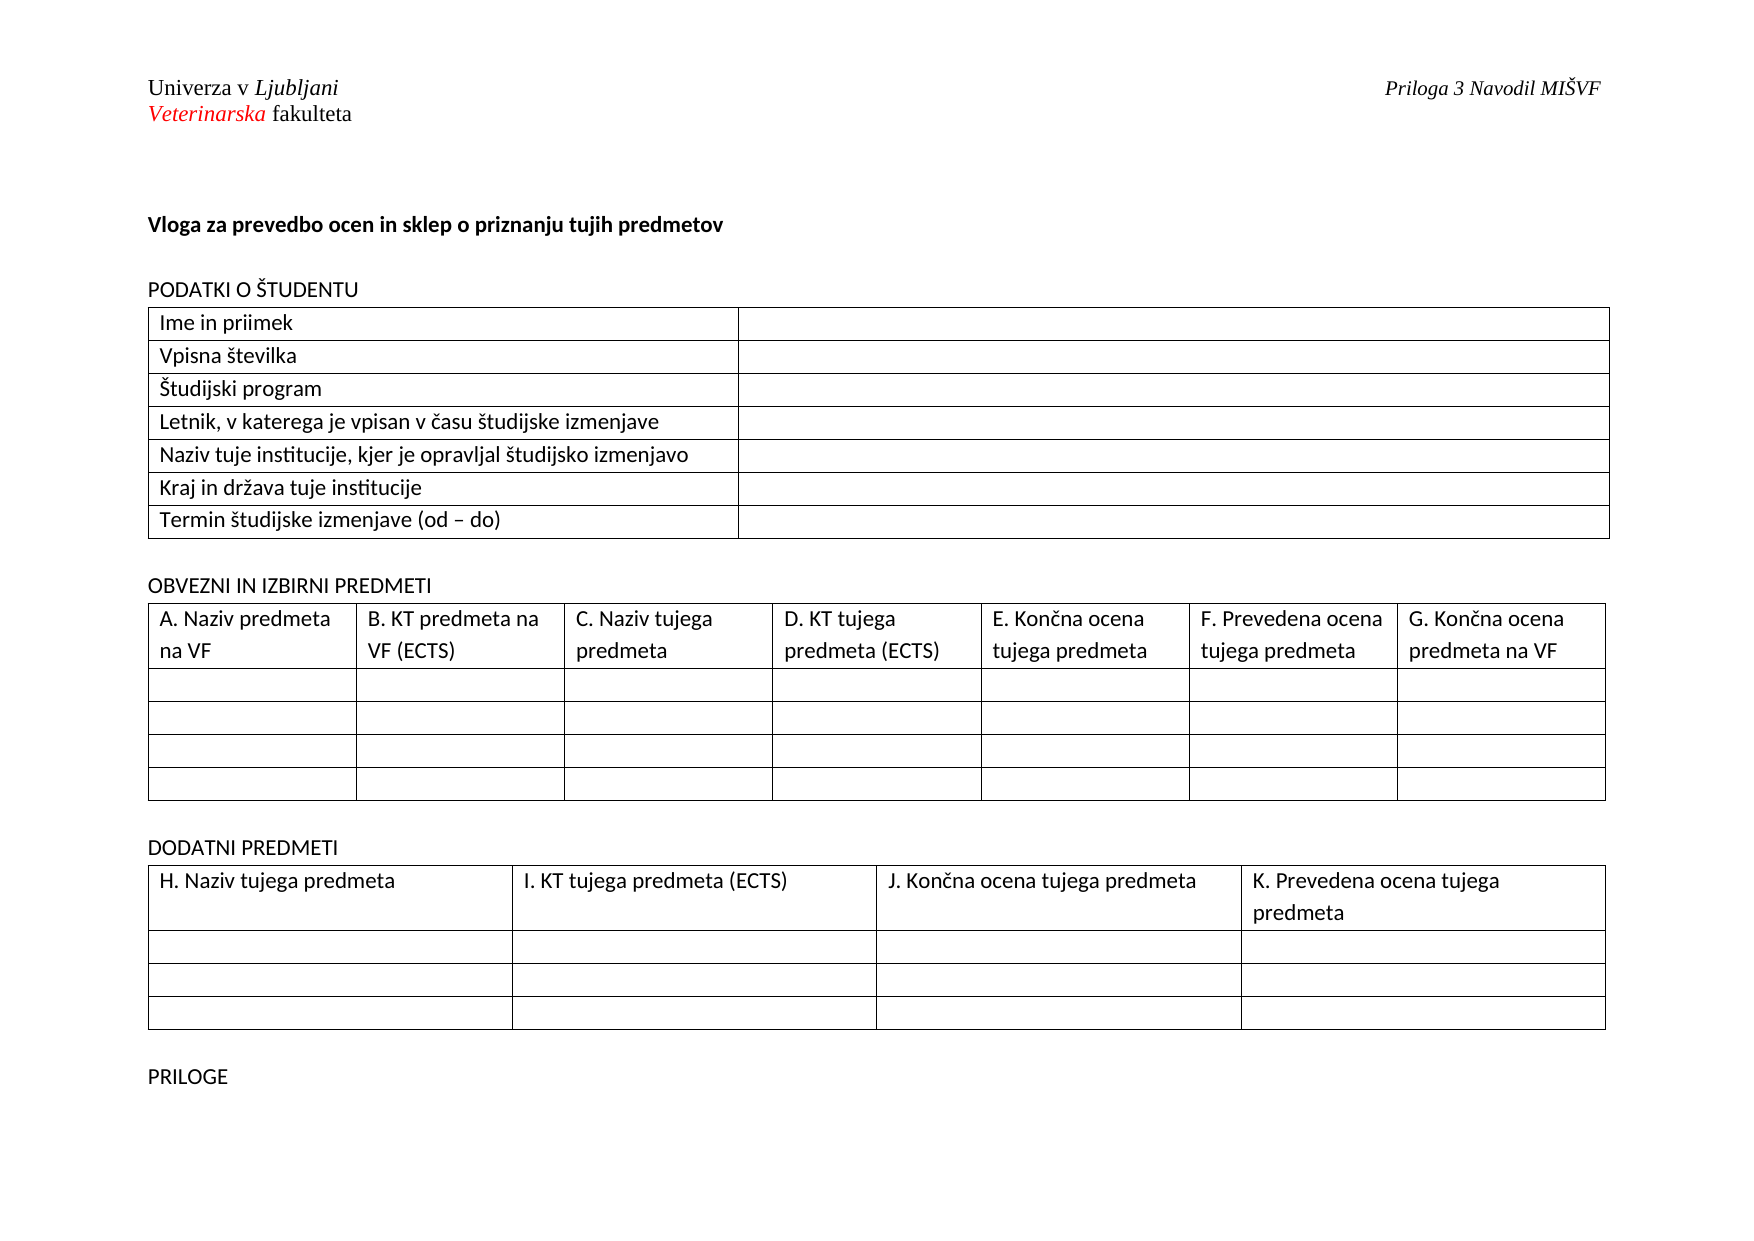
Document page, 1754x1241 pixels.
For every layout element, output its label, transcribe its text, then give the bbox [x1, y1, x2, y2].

table_cell [773, 735, 981, 767]
table_cell [565, 735, 772, 767]
table_cell [357, 669, 564, 701]
text PODATKI O ŠTUDENTU [148, 275, 1606, 303]
table_cell [773, 702, 981, 734]
table_cell [513, 997, 876, 1029]
table_cell [1190, 669, 1397, 701]
table_cell [739, 374, 1609, 406]
table_cell [149, 735, 356, 767]
table_cell [149, 702, 356, 734]
table_cell [1190, 768, 1397, 800]
table_cell [877, 997, 1241, 1029]
table_cell [739, 473, 1609, 504]
table_cell [1190, 735, 1397, 767]
table_header I. KT tujega predmeta (ECTS) [513, 866, 876, 930]
table_cell Kraj in država tuje institucije [149, 473, 738, 504]
table_header H. Naziv tujega predmeta [149, 866, 512, 930]
table_cell [773, 669, 981, 701]
table_cell [1242, 931, 1605, 963]
table_cell [1398, 768, 1605, 800]
table_cell [357, 768, 564, 800]
table_cell [357, 735, 564, 767]
text OBVEZNI IN IZBIRNI PREDMETI [148, 571, 1606, 599]
table_cell [565, 768, 772, 800]
text PRILOGE [148, 1062, 1606, 1090]
table_cell [982, 735, 1189, 767]
table_cell [1398, 735, 1605, 767]
table_cell [982, 669, 1189, 701]
table_cell [1398, 669, 1605, 701]
table_cell [982, 702, 1189, 734]
table_cell Vpisna številka [149, 341, 738, 373]
table_cell [877, 964, 1241, 996]
text Vloga za prevedbo ocen in sklep o priznanju tujih predmetov [148, 211, 1606, 238]
table_cell [149, 931, 512, 963]
table_cell [149, 997, 512, 1029]
table_header [739, 308, 1609, 340]
table_cell Letnik, v katerega je vpisan v času študijske izmenjave [149, 407, 738, 439]
text DODATNI PREDMETI [148, 833, 1606, 861]
table_cell [1242, 997, 1605, 1029]
table_cell [1398, 702, 1605, 734]
table_cell [565, 702, 772, 734]
table_cell [149, 768, 356, 800]
table_cell Termin študijske izmenjave (od – do) [149, 506, 738, 537]
table_cell Študijski program [149, 374, 738, 406]
table_cell [1242, 964, 1605, 996]
table_cell [513, 931, 876, 963]
table_cell [565, 669, 772, 701]
table_cell [513, 964, 876, 996]
table_cell [982, 768, 1189, 800]
table_cell [149, 964, 512, 996]
table_cell [877, 931, 1241, 963]
table_cell [739, 341, 1609, 373]
table_header D. KT tujega predmeta (ECTS) [773, 604, 981, 668]
table_cell Naziv tuje institucije, kjer je opravljal študijsko izmenjavo [149, 440, 738, 472]
table_header Ime in priimek [149, 308, 738, 340]
table_cell [739, 506, 1609, 537]
table_header F. Prevedena ocena tujega predmeta [1190, 604, 1397, 668]
table_cell [1190, 702, 1397, 734]
table_cell [739, 407, 1609, 439]
table_header A. Naziv predmeta na VF [149, 604, 356, 668]
table_cell [773, 768, 981, 800]
table_header J. Končna ocena tujega predmeta [877, 866, 1241, 930]
table_header B. KT predmeta na VF (ECTS) [357, 604, 564, 668]
table_header G. Končna ocena predmeta na VF [1398, 604, 1605, 668]
table_cell [149, 669, 356, 701]
table_header C. Naziv tujega predmeta [565, 604, 772, 668]
table_header E. Končna ocena tujega predmeta [982, 604, 1189, 668]
table_cell [739, 440, 1609, 472]
table_header K. Prevedena ocena tujega predmeta [1242, 866, 1605, 930]
table_cell [357, 702, 564, 734]
